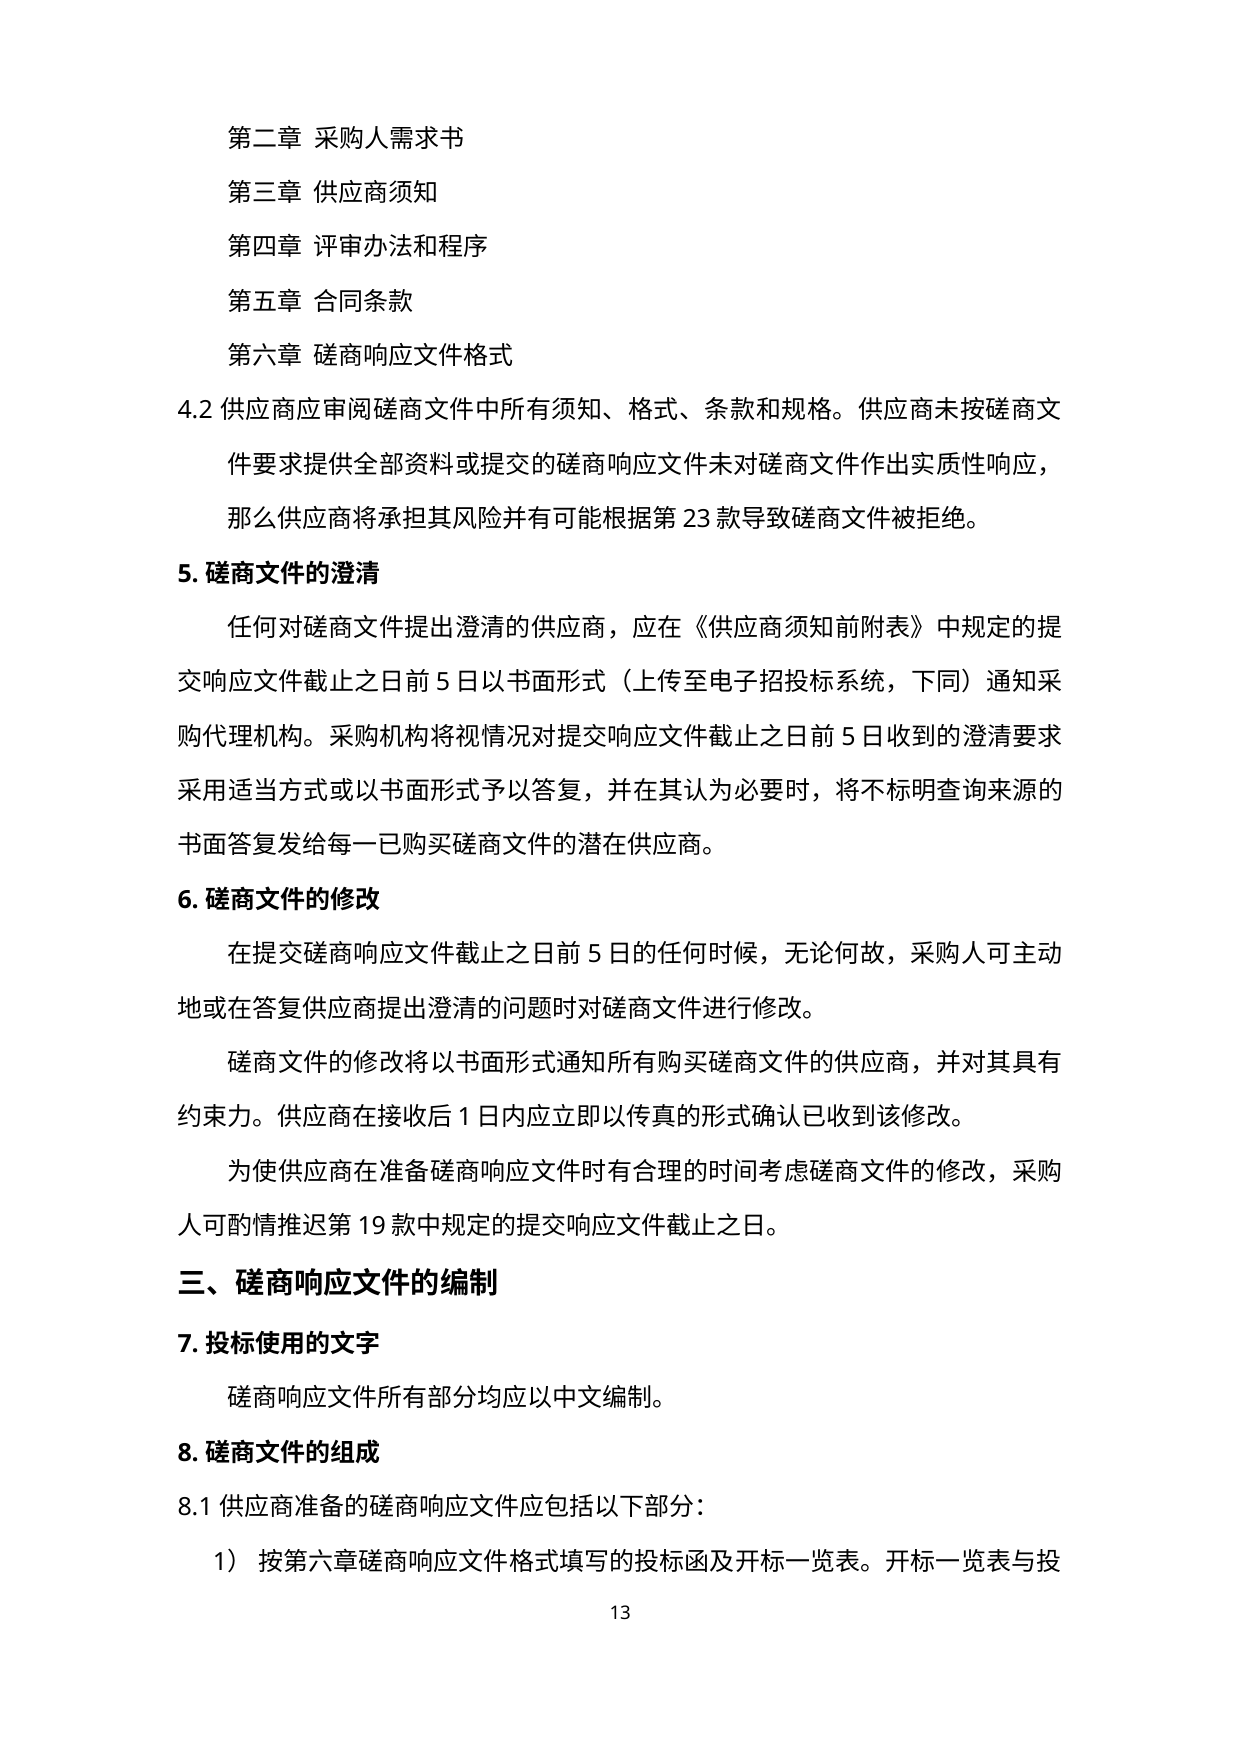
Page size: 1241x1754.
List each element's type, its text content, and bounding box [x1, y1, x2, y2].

text 7. 投标使用的文字 [177, 1323, 1063, 1360]
list 采购人需求书 [177, 118, 1063, 154]
text 为使供应商在准备磋商响应文件时有合理的时间考虑磋商文件的修改，采购人可酌情推迟第19款中规定的提交响应文件截止之日。 [177, 1151, 1063, 1242]
text 磋商响应文件所有部分均应以中文编制。 [177, 1378, 1063, 1414]
subtitle 三、磋商响应文件的编制 [177, 1260, 1063, 1302]
text 磋商文件的修改将以书面形式通知所有购买磋商文件的供应商，并对其具有约束力。供应商在接收后1日内应立即以传真的形式确认已收到该修改。 [177, 1042, 1063, 1133]
text 第六章 磋商响应文件格式 [177, 336, 1063, 372]
text 4.2 供应商应审阅磋商文件中所有须知、格式、条款和规格。供应商未按磋商文件要求提供全部资料或提交的磋商响应文件未对磋商文件作出实质性响应，那么供应商将承担其风险并有可能根据第23款导致磋商文件被拒绝。 [177, 390, 1063, 535]
text 第四章 评审办法和程序 [177, 227, 1063, 263]
text 任何对磋商文件提出澄清的供应商，应在《供应商须知前附表》中规定的提交响应文件截止之日前5日以书面形式（上传至电子招投标系统，下同）通知采购代理机构。采购机构将视情况对提交响应文件截止之日前5日收到的澄清要求采用适当方式或以书面形式予以答复，并在其认为必要时，将不标明查询来源的书面答复发给每一已购买磋商文件的潜在供应商。 [177, 607, 1063, 861]
text 第三章 供应商须知 [177, 172, 1063, 209]
text 5. 磋商文件的澄清 [177, 553, 1063, 589]
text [213, 1541, 1063, 1577]
text 8. 磋商文件的组成 [177, 1432, 1063, 1468]
text 在提交磋商响应文件截止之日前5日的任何时候，无论何故，采购人可主动地或在答复供应商提出澄清的问题时对磋商文件进行修改。 [177, 934, 1063, 1024]
text 第五章 合同条款 [177, 281, 1063, 317]
text 8.1 供应商准备的磋商响应文件应包括以下部分： [177, 1487, 1063, 1523]
text 6. 磋商文件的修改 [177, 879, 1063, 916]
